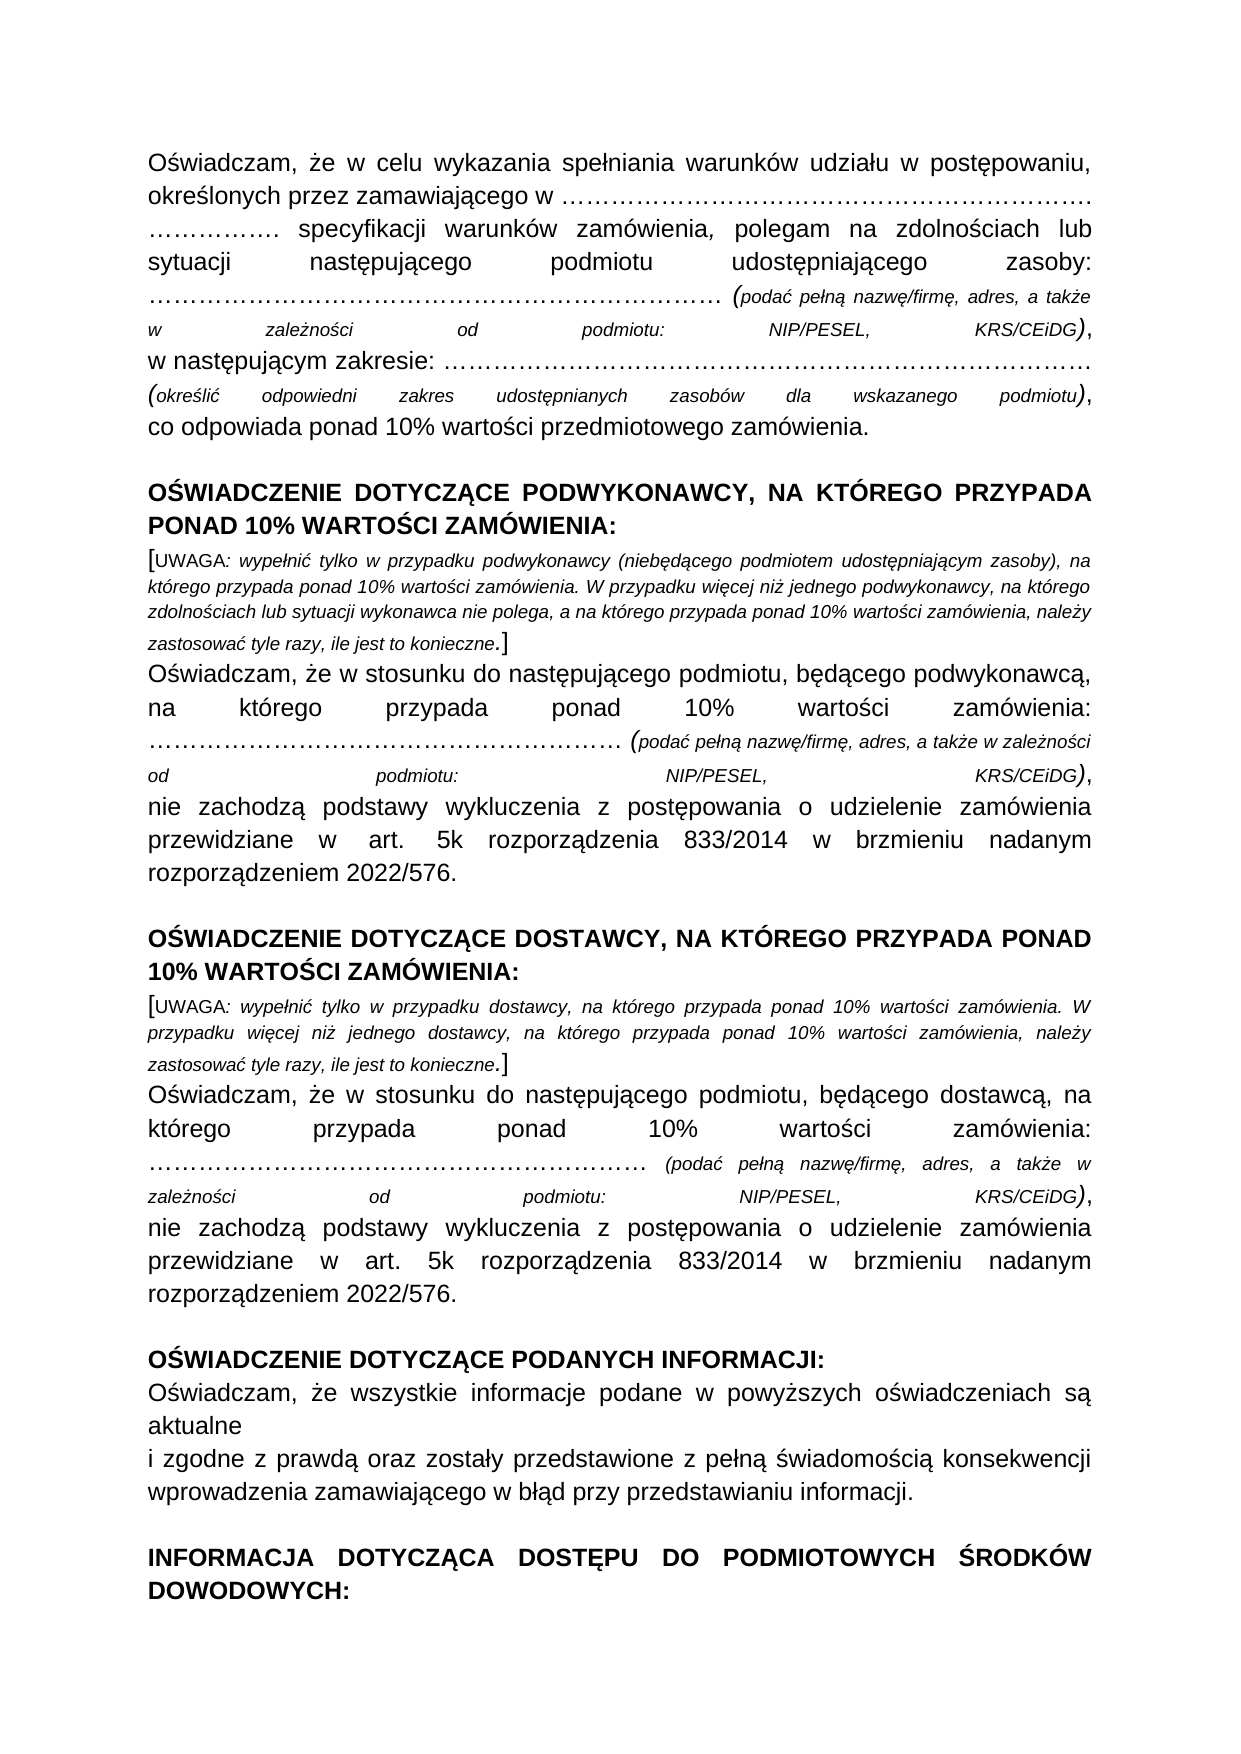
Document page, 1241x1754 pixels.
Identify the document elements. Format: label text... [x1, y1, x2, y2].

text OŚWIADCZENIE DOTYCZĄCE DOSTAWCY, NA KTÓREGO PRZYPADA PONAD 10% WARTOŚCI ZAMÓWIENIA: [148, 924, 1093, 985]
text OŚWIADCZENIE DOTYCZĄCE PODANYCH INFORMACJI: [148, 1345, 1093, 1373]
text Oświadczam, że wszystkie informacje podane w powyższych oświadczeniach są aktualne i zgodne z prawdą oraz zostały przedstawione z pełną świadomością konsekwencji wprowadzenia zamawiającego w błąd przy przedstawianiu informacji. [148, 1378, 1093, 1506]
text Oświadczam, że w celu wykazania spełniania warunków udziału w postępowaniu, określonych przez zamawiającego w ……………………………………………………….……………. specyfikacji warunków zamówienia, polegam na zdolnościach lub sytuacji następującego podmiotu udostępniającego zasoby: …………………………………………………………… (podać pełną nazwę/firmę, adres, a także w zależności od podmiotu: NIP/PESEL, KRS/CEiDG), w następującym zakresie: …………………………………………………………………… (określić odpowiedni zakres udostępnianych zasobów dla wskazanego podmiotu), co odpowiada ponad 10% wartości przedmiotowego zamówienia. [148, 148, 1093, 441]
text INFORMACJA DOTYCZĄCA DOSTĘPU DO PODMIOTOWYCH ŚRODKÓW DOWODOWYCH: [148, 1543, 1093, 1604]
text Oświadczam, że w stosunku do następującego podmiotu, będącego podwykonawcą, na którego przypada ponad 10% wartości zamówienia: ………………………………………………… (podać pełną nazwę/firmę, adres, a także w zależności od podmiotu: NIP/PESEL, KRS/CEiDG), nie zachodzą podstawy wykluczenia z postępowania o udzielenie zamówienia przewidziane w art. 5k rozporządzenia 833/2014 w brzmieniu nadanym rozporządzeniem 2022/576. [148, 659, 1093, 886]
text Oświadczam, że w stosunku do następującego podmiotu, będącego dostawcą, na którego przypada ponad 10% wartości zamówienia: …………………………………………………… (podać pełną nazwę/firmę, adres, a także w zależności od podmiotu: NIP/PESEL, KRS/CEiDG), nie zachodzą podstawy wykluczenia z postępowania o udzielenie zamówienia przewidziane w art. 5k rozporządzenia 833/2014 w brzmieniu nadanym rozporządzeniem 2022/576. [148, 1081, 1093, 1307]
text OŚWIADCZENIE DOTYCZĄCE PODWYKONAWCY, NA KTÓREGO PRZYPADA PONAD 10% WARTOŚCI ZAMÓWIENIA: [148, 478, 1093, 539]
text [UWAGA: wypełnić tylko w przypadku podwykonawcy (niebędącego podmiotem udostępniającym zasoby), na którego przypada ponad 10% wartości zamówienia. W przypadku więcej niż jednego podwykonawcy, na którego zdolnościach lub sytuacji wykonawca nie polega, a na którego przypada ponad 10% wartości zamówienia, należy zastosować tyle razy, ile jest to konieczne.] [148, 544, 1093, 655]
text [UWAGA: wypełnić tylko w przypadku dostawcy, na którego przypada ponad 10% wartości zamówienia. W przypadku więcej niż jednego dostawcy, na którego przypada ponad 10% wartości zamówienia, należy zastosować tyle razy, ile jest to konieczne.] [148, 990, 1093, 1076]
